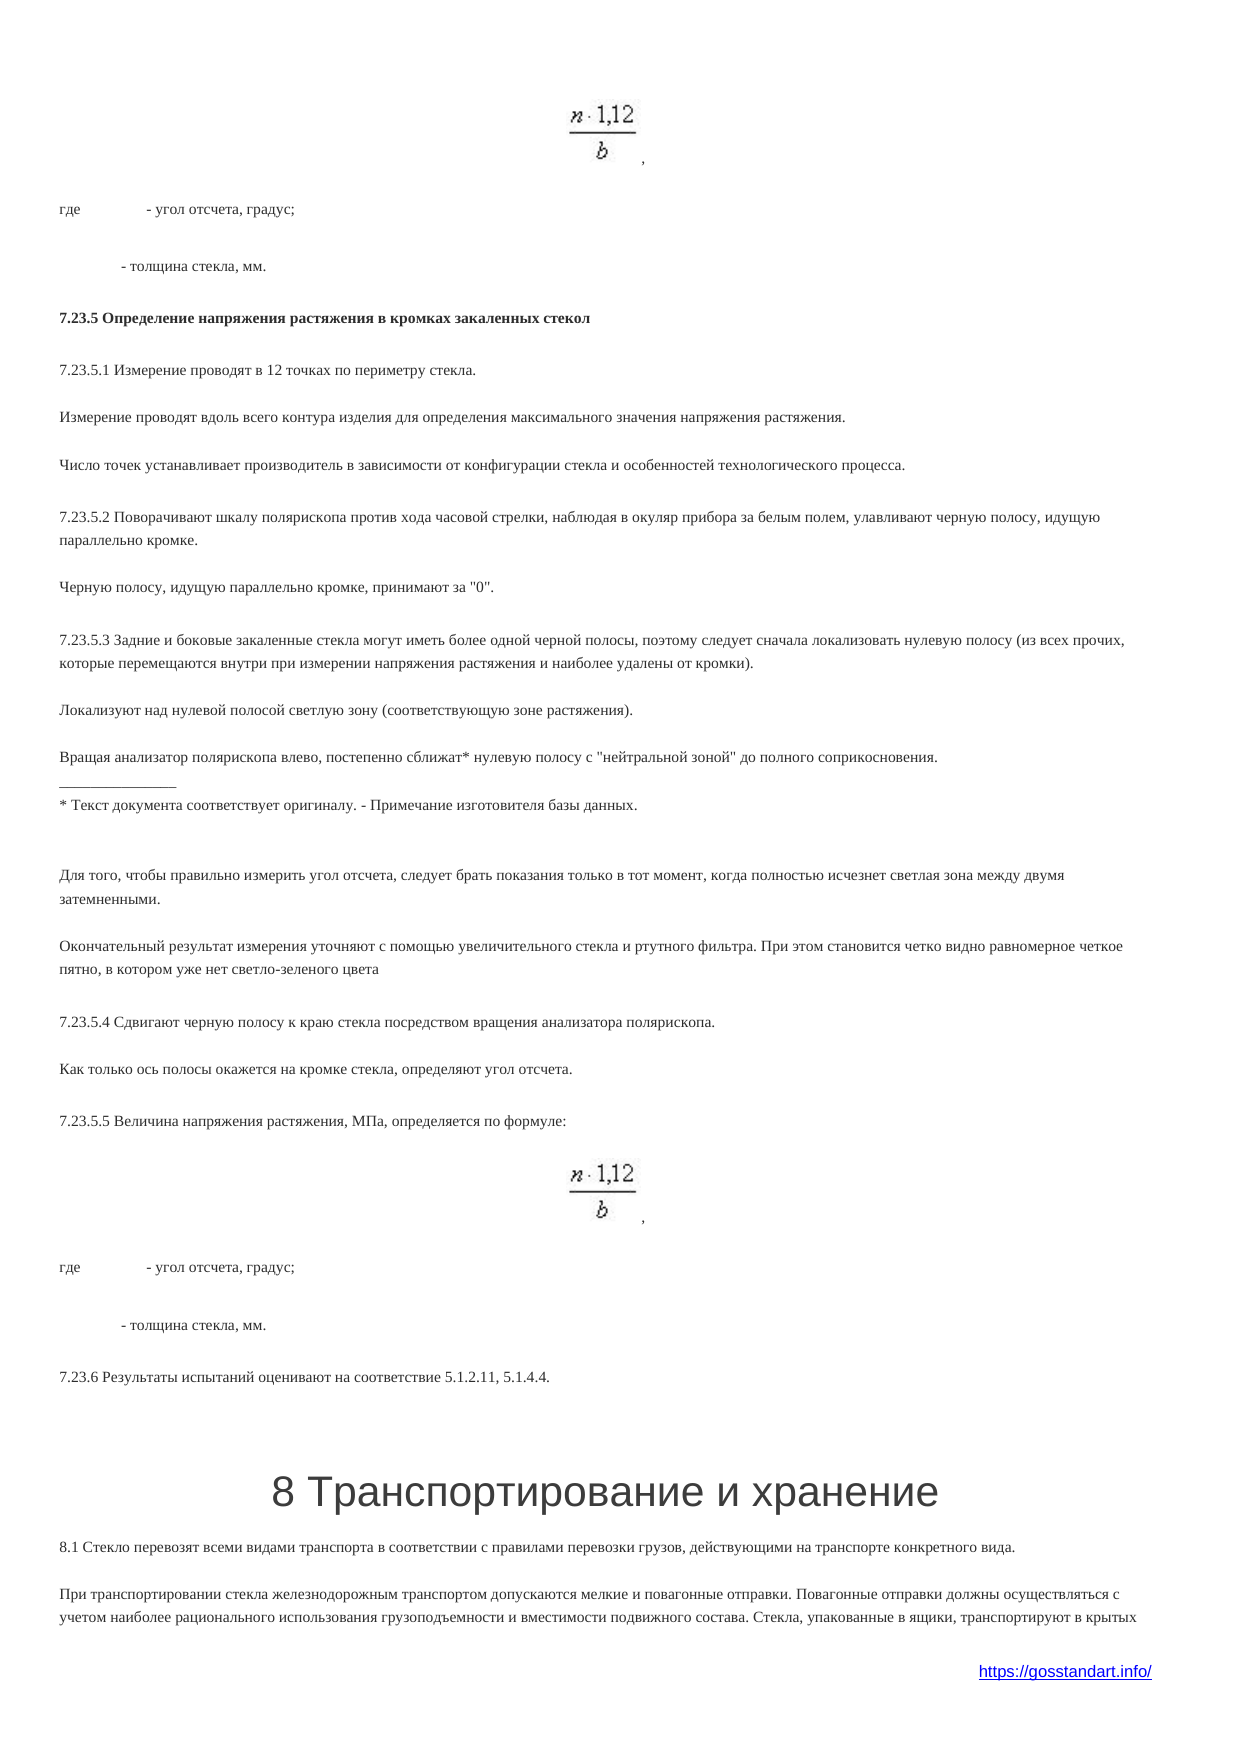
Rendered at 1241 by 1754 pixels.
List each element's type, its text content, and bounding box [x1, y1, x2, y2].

subtitle 8 Транспортирование и хранение [59, 1466, 1152, 1515]
text где - угол отсчета, градус; - толщина стекла, мм. [59, 167, 1152, 303]
text где - угол отсчета, градус; - толщина стекла, мм. [59, 1226, 1152, 1362]
text , [59, 1158, 1152, 1226]
text , [59, 100, 1152, 167]
text 7.23.5.5 Величина напряжения растяжения, МПа, определяется по формуле: [59, 1106, 1152, 1158]
text 7.23.5.1 Измерение проводят в 12 точках по периметру стекла. Измерение проводят вдоль всего контура изделия для определения максимального значения напряжения растяжения. Число точек устанавливает производитель в зависимости от конфигурации стекла и особенностей технологического процесса. [59, 356, 1152, 502]
text 7.23.5 Определение напряжения растяжения в кромках закаленных стекол [59, 303, 1152, 356]
text 7.23.5.2 Поворачивают шкалу полярископа против хода часовой стрелки, наблюдая в окуляр прибора за белым полем, улавливают черную полосу, идущую параллельно кромке. Черную полосу, идущую параллельно кромке, принимают за "0". [59, 502, 1152, 625]
text 7.23.5.4 Сдвигают черную полосу к краю стекла посредством вращения анализатора полярископа. Как только ось полосы окажется на кромке стекла, определяют угол отсчета. [59, 1007, 1152, 1106]
picture [566, 1158, 641, 1223]
text 7.23.6 Результаты испытаний оценивают на соответствие 5.1.2.11, 5.1.4.4. [59, 1362, 1152, 1438]
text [59, 1532, 1152, 1626]
picture [566, 99, 641, 164]
text 7.23.5.3 Задние и боковые закаленные стекла могут иметь более одной черной полосы, поэтому следует сначала локализовать нулевую полосу (из всех прочих, которые перемещаются внутри при измерении напряжения растяжения и наиболее удалены от кромки). Локализуют над нулевой полосой светлую зону (соответствующую зоне растяжения). Вращая анализатор полярископа влево, постепенно сближат* нулевую полосу с "нейтральной зоной" до полного соприкосновения. _______________ * Текст документа соответствует оригиналу. - Примечание изготовителя базы данных. Для того, чтобы правильно измерить угол отсчета, следует брать показания только в тот момент, когда полностью исчезнет светлая зона между двумя затемненными. Окончательный результат измерения уточняют с помощью увеличительного стекла и ртутного фильтра. При этом становится четко видно равномерное четкое пятно, в котором уже нет светло-зеленого цвета [59, 625, 1152, 1007]
